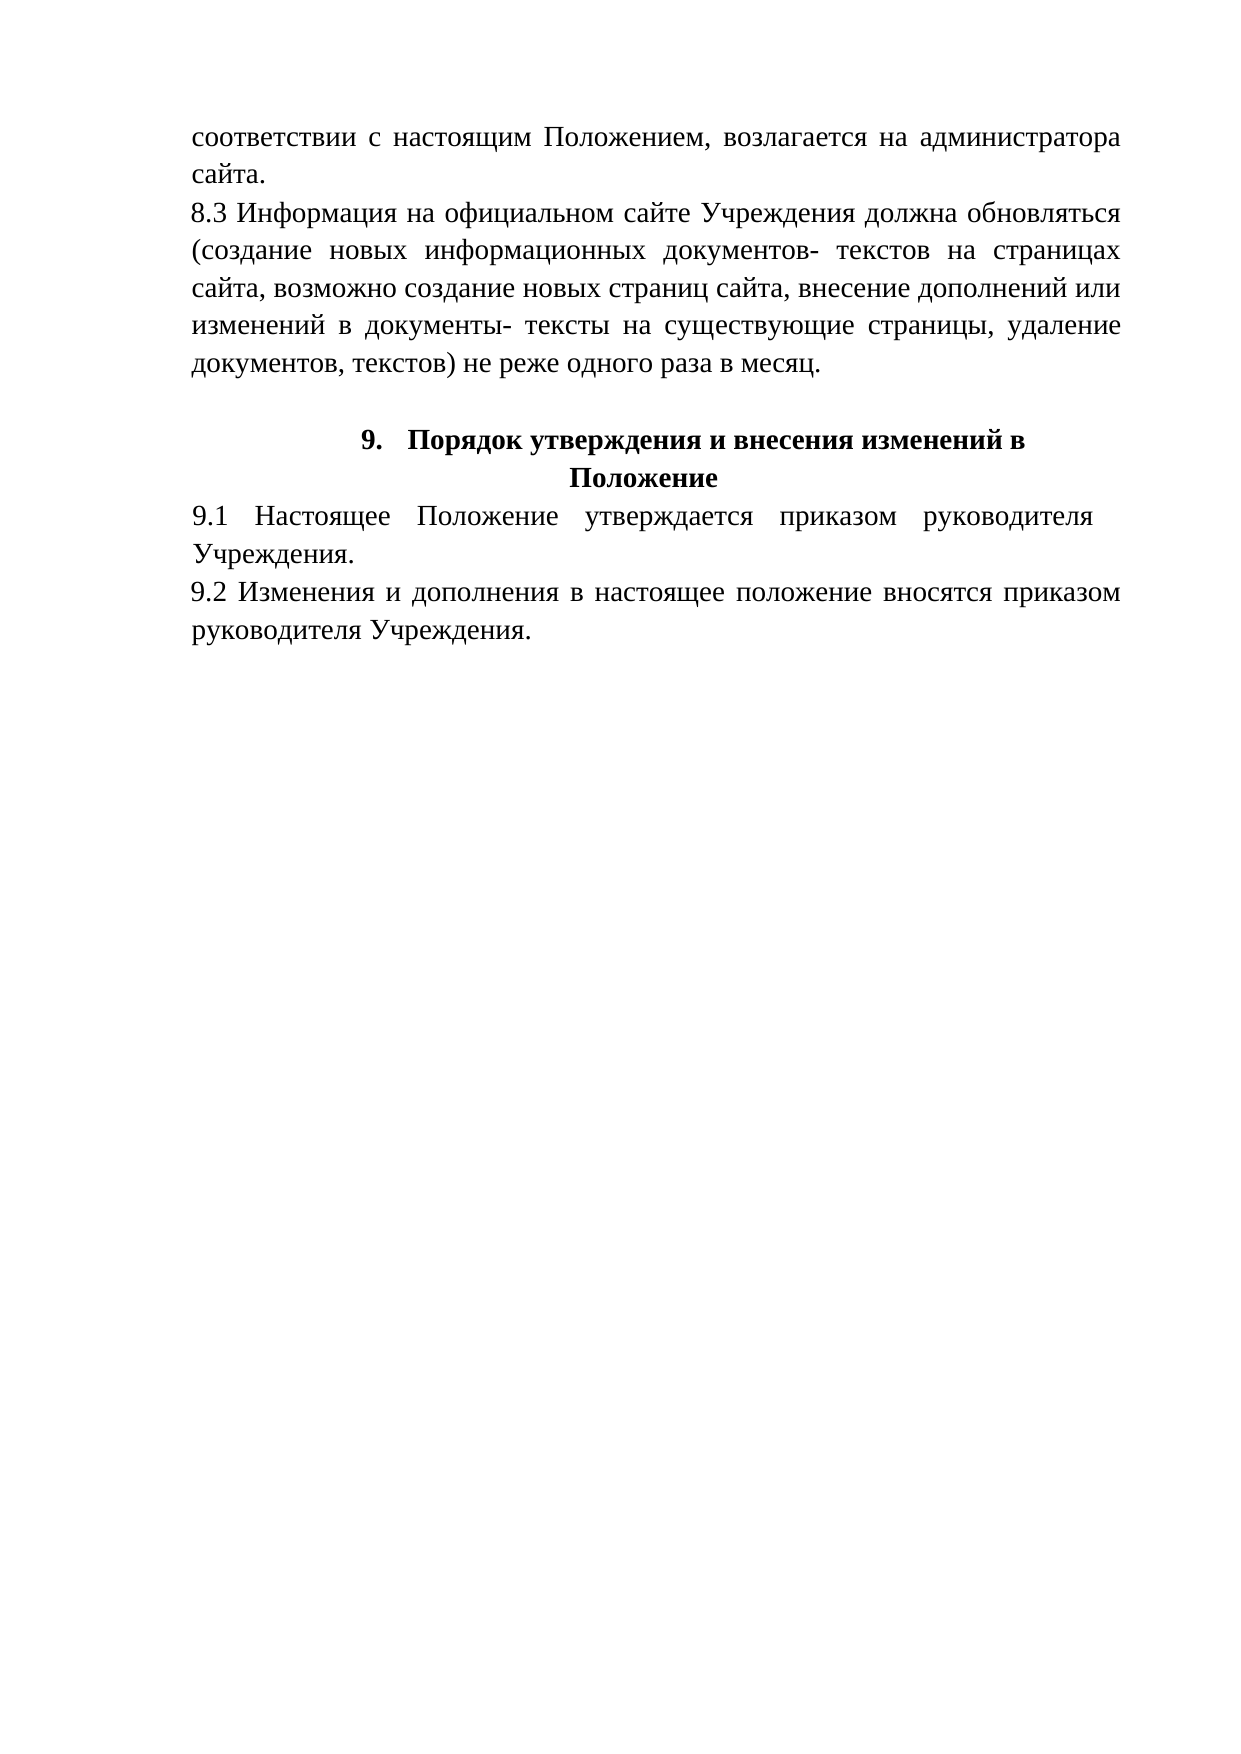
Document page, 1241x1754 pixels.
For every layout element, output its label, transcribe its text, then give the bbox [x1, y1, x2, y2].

text 8.3 Информация на официальном сайте Учреждения должна обновляться (создание новых информационных документов- текстов на страницах сайта, возможно создание новых страниц сайта, внесение дополнений или изменений в документы- тексты на существующие страницы, удаление документов, текстов) не реже одного раза в месяц. [190, 195, 1122, 378]
text 9.2 Изменения и дополнения в настоящее положение вносятся приказом руководителя Учреждения. [190, 574, 1122, 645]
text 9.1 Настоящее Положение утверждается приказом руководителя Учреждения. [192, 498, 1094, 569]
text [190, 119, 1122, 190]
list Порядок утверждения и внесения изменений в Положение [193, 422, 1094, 493]
